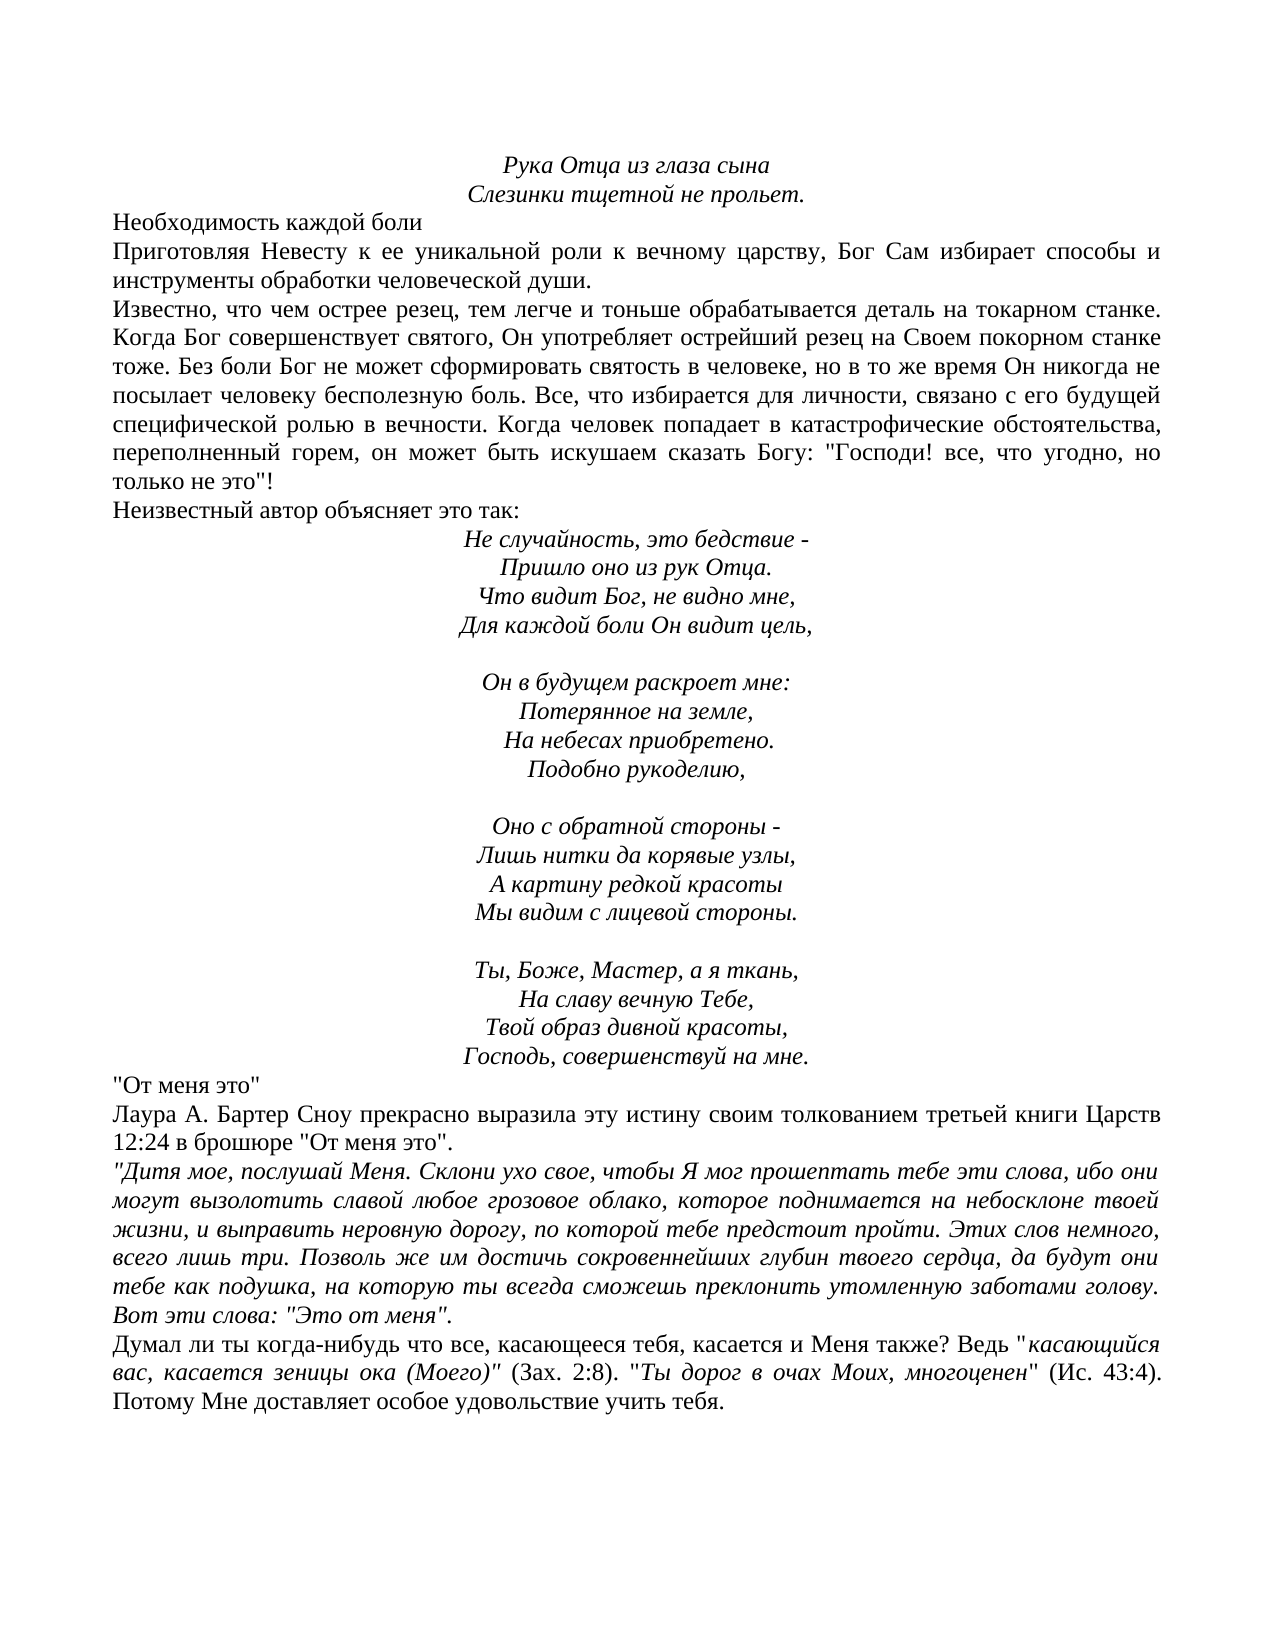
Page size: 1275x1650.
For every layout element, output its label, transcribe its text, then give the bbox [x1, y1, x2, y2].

text Лаура А. Бартер Сноу прекрасно выразила эту истину своим толкованием третьей книги Царств 12:24 в брошюре "От меня это". [112, 1099, 1162, 1156]
text Не случайность, это бедствие - Пришло оно из рук Отца. Что видит Бог, не видно мне, Для каждой боли Он видит цель, [112, 524, 1162, 639]
text "От меня это" [112, 1070, 1162, 1099]
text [112, 150, 1162, 207]
text На небесах приобретено. Подобно рукоделию, [112, 725, 1162, 782]
text Известно, что чем острее резец, тем легче и тоньше обрабатывается деталь на токарном станке. Когда Бог совершенствует святого, Он употребляет острейший резец на Своем покорном станке тоже. Без боли Бог не может сформировать святость в человеке, но в то же время Он никогда не посылает человеку бесполезную боль. Все, что избирается для личности, связано с его будущей специфической ролью в вечности. Когда человек попадает в катастрофические обстоятельства, переполненный горем, он может быть искушаем сказать Богу: "Господи! все, что угодно, но только не это"! [112, 294, 1162, 495]
text "Дитя мое, послушай Меня. Склони ухо свое, чтобы Я мог прошептать тебе эти слова, ибо они могут вызолотить славой любое грозовое облако, которое поднимается на небосклоне твоей жизни, и выправить неровную дорогу, по которой тебе предстоит пройти. Этих слов немного, всего лишь три. Позволь же им достичь сокровеннейших глубин твоего сердца, да будут они тебе как подушка, на которую ты всегда сможешь преклонить утомленную заботами голову. Вот эти слова: "Это от меня". [112, 1156, 1162, 1329]
text Ты, Боже, Мастер, а я ткань, На славу вечную Тебе, Твой образ дивной красоты, Господь, совершенствуй на мне. [112, 926, 1162, 1070]
text Думал ли ты когда-нибудь что все, касающееся тебя, касается и Меня также? Ведь "касающийся вас, касается зеницы ока (Моего)" (Зах. 2:8). "Ты дорог в очах Моих, многоценен" (Ис. 43:4). Потому Мне доставляет особое удовольствие учить тебя. [112, 1329, 1162, 1415]
text Оно с обратной стороны - Лишь нитки да корявые узлы, А картину редкой красоты Мы видим с лицевой стороны. [112, 782, 1162, 926]
text Он в будущем раскроет мне: Потерянное на земле, [112, 639, 1162, 725]
text Неизвестный автор объясняет это так: [112, 495, 1162, 524]
text Необходимость каждой боли [112, 207, 1162, 236]
text Приготовляя Невесту к ее уникальной роли к вечному царству, Бог Сам избирает способы и инструменты обработки человеческой души. [112, 236, 1162, 294]
